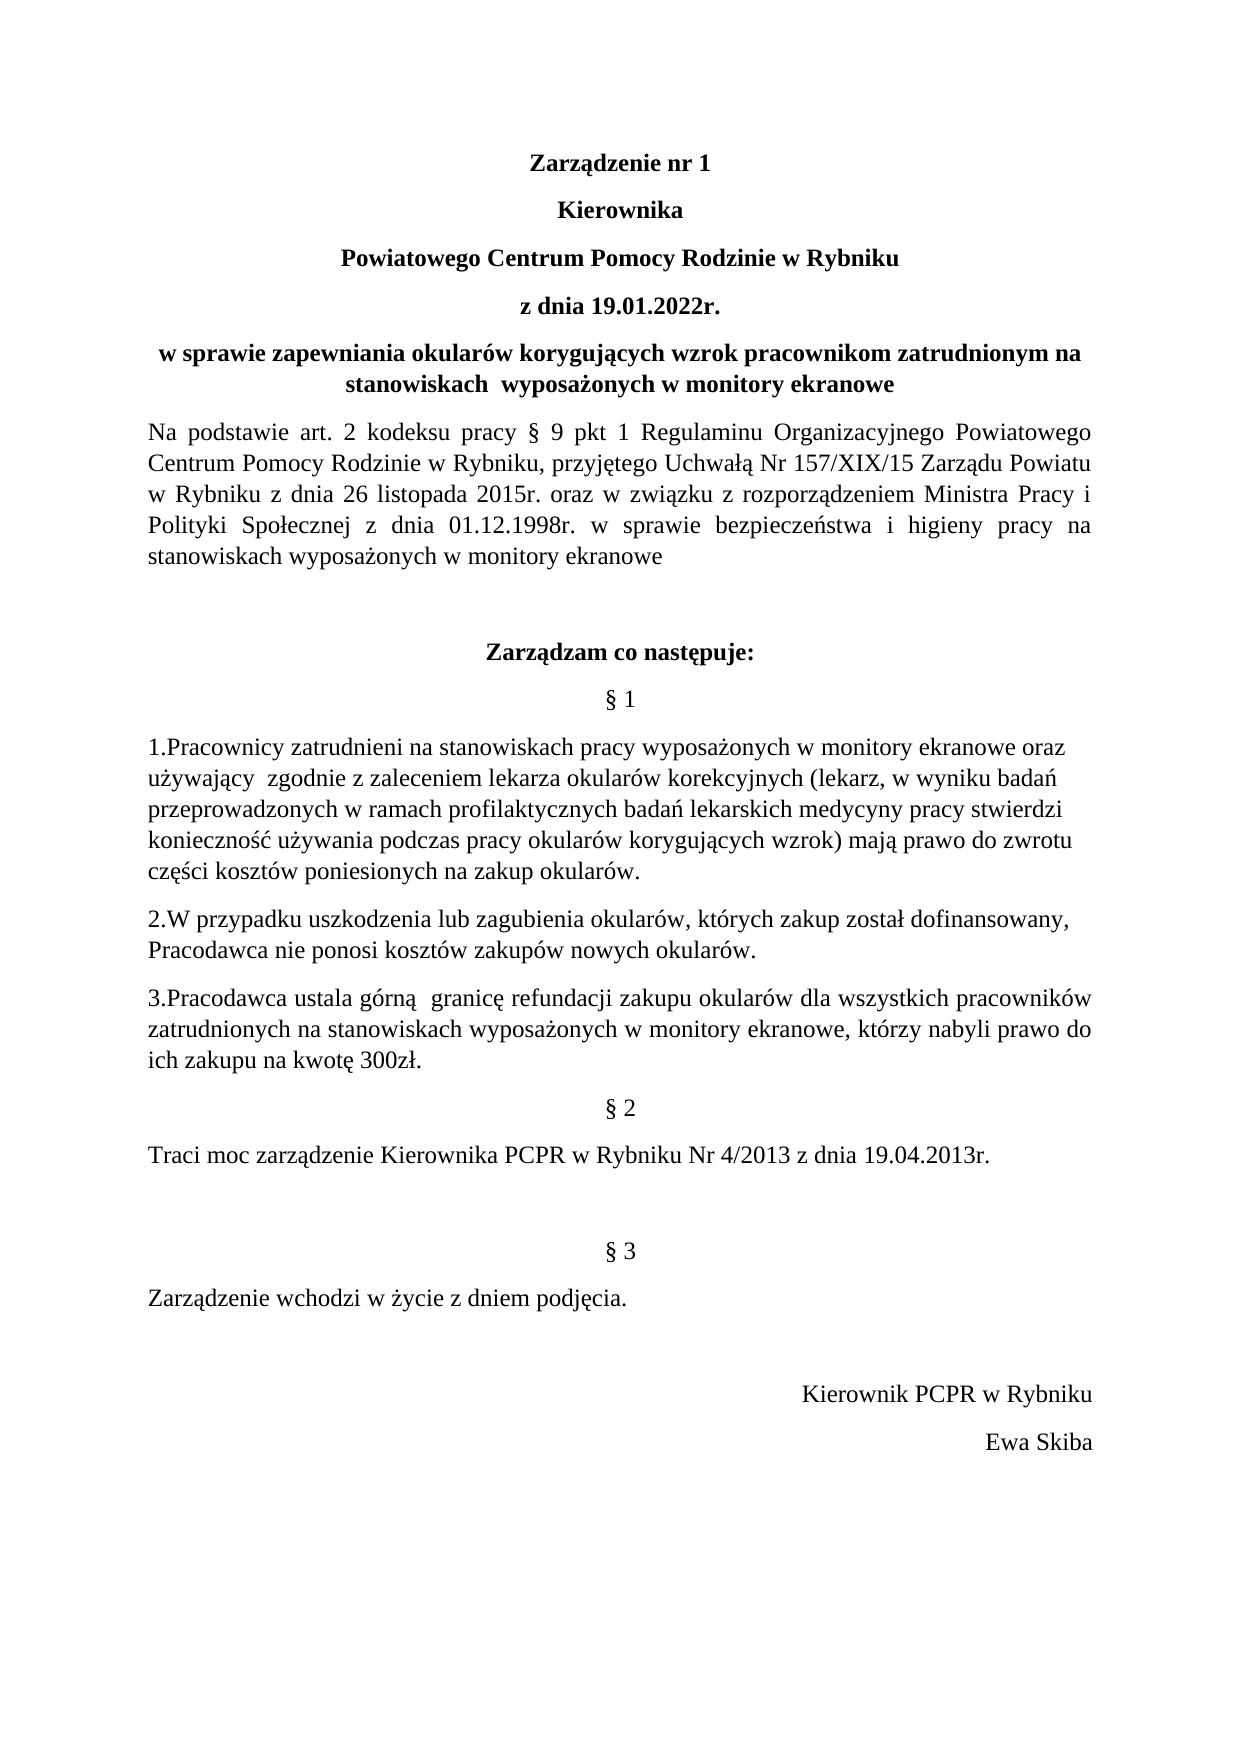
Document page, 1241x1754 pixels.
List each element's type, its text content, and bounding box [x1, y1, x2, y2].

text Kierownik PCPR w Rybniku [148, 1379, 1093, 1408]
text Zarządzam co następuje: [148, 637, 1093, 666]
text Na podstawie art. 2 kodeksu pracy § 9 pkt 1 Regulaminu Organizacyjnego Powiatowego Centrum Pomocy Rodzinie w Rybniku, przyjętego Uchwałą Nr 157/XIX/15 Zarządu Powiatu w Rybniku z dnia 26 listopada 2015r. oraz w związku z rozporządzeniem Ministra Pracy i Polityki Społecznej z dnia 01.12.1998r. w sprawie bezpieczeństwa i higieny pracy na stanowiskach wyposażonych w monitory ekranowe [148, 417, 1093, 570]
text z dnia 19.01.2022r. [148, 291, 1093, 319]
text Zarządzenie nr 1 [148, 148, 1093, 176]
text Zarządzenie wchodzi w życie z dniem podjęcia. [148, 1283, 1093, 1312]
text § 3 [148, 1236, 1093, 1264]
text Ewa Skiba [148, 1427, 1093, 1455]
text Traci moc zarządzenie Kierownika PCPR w Rybniku Nr 4/2013 z dnia 19.04.2013r. [148, 1140, 1093, 1169]
text w sprawie zapewniania okularów korygujących wzrok pracownikom zatrudnionym na stanowiskach wyposażonych w monitory ekranowe [148, 338, 1093, 398]
text 3.Pracodawca ustala górną granicę refundacji zakupu okularów dla wszystkich pracowników zatrudnionych na stanowiskach wyposażonych w monitory ekranowe, którzy nabyli prawo do ich zakupu na kwotę 300zł. [148, 983, 1093, 1074]
text 1.Pracownicy zatrudnieni na stanowiskach pracy wyposażonych w monitory ekranowe oraz używający zgodnie z zaleceniem lekarza okularów korekcyjnych (lekarz, w wyniku badań przeprowadzonych w ramach profilaktycznych badań lekarskich medycyny pracy stwierdzi konieczność używania podczas pracy okularów korygujących wzrok) mają prawo do zwrotu części kosztów poniesionych na zakup okularów. [148, 732, 1093, 885]
text Kierownika [148, 195, 1093, 224]
text § 1 [148, 684, 1093, 713]
text Powiatowego Centrum Pomocy Rodzinie w Rybniku [148, 243, 1093, 272]
text § 2 [148, 1093, 1093, 1121]
text 2.W przypadku uszkodzenia lub zagubienia okularów, których zakup został dofinansowany, Pracodawca nie ponosi kosztów zakupów nowych okularów. [148, 904, 1093, 964]
